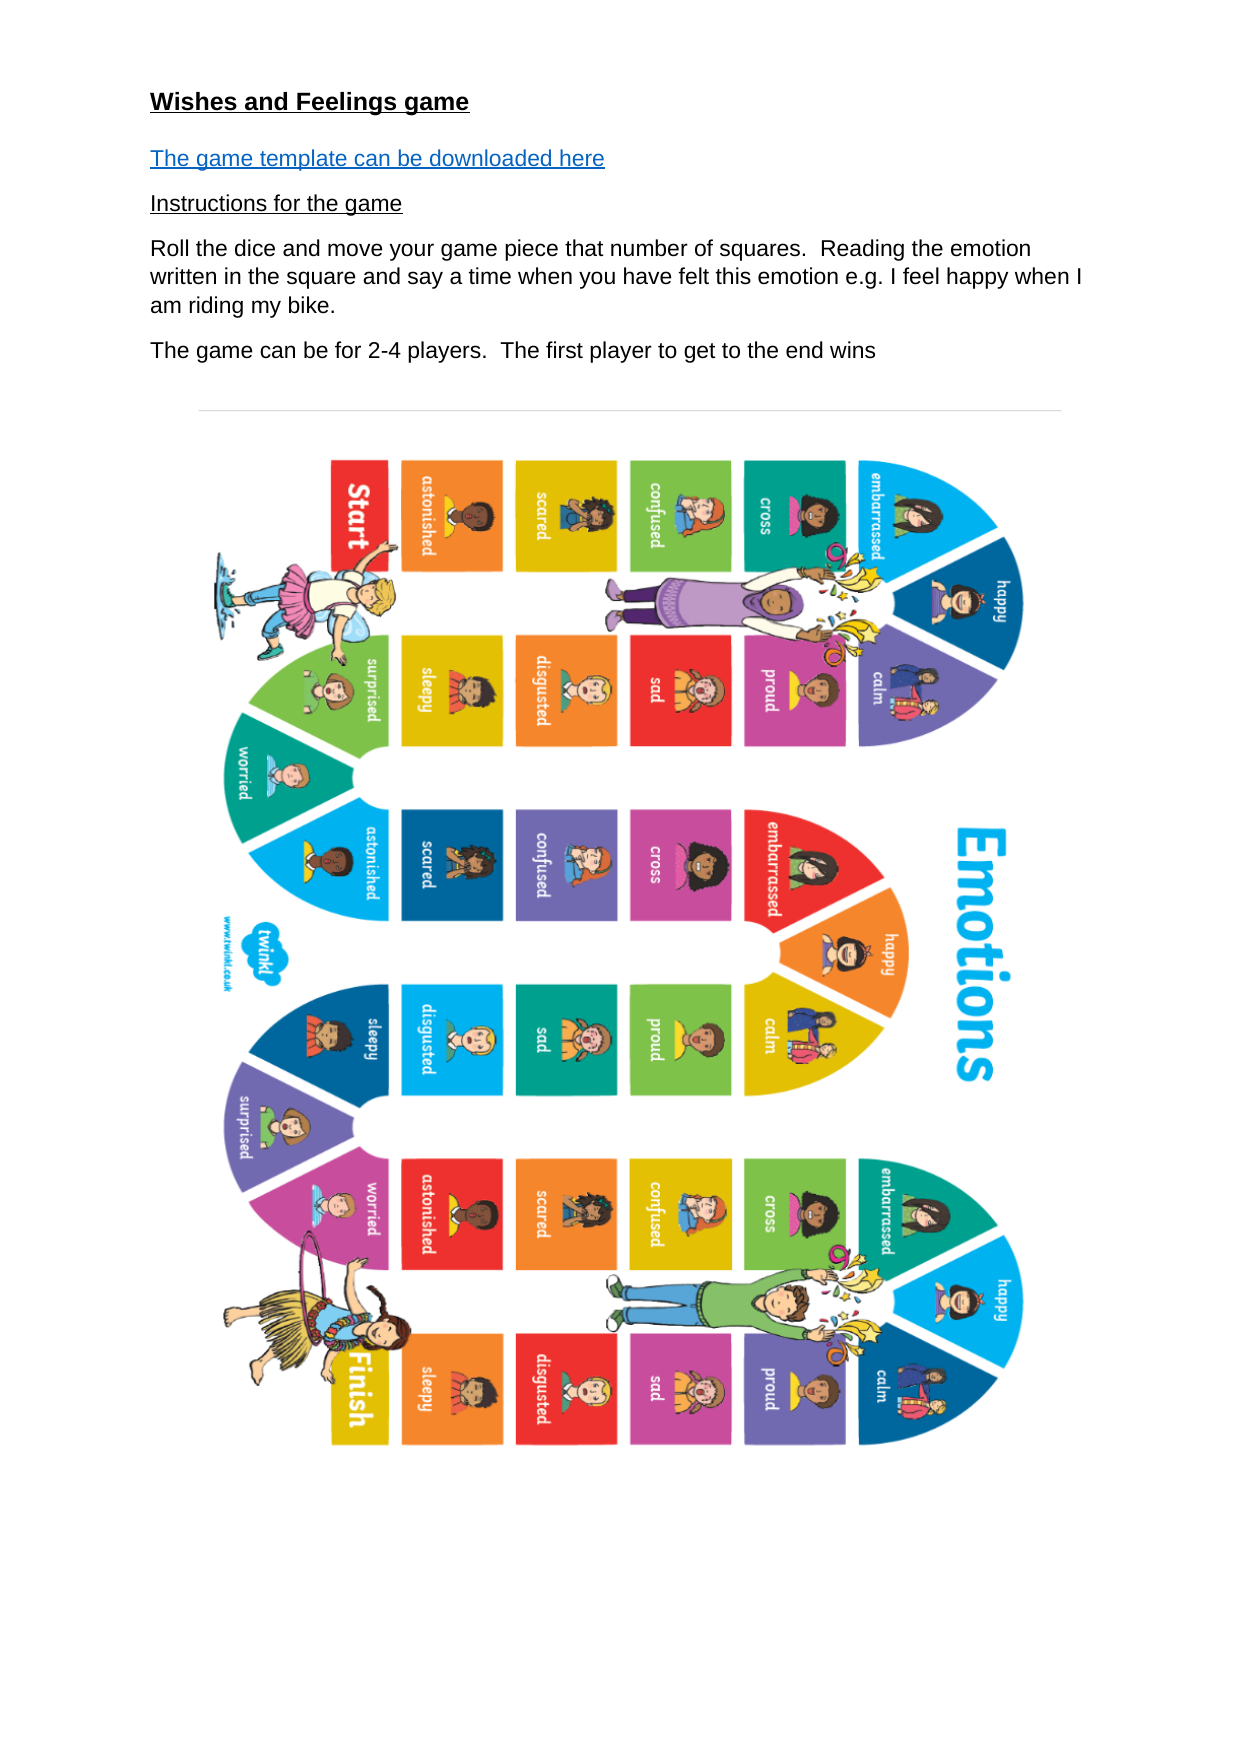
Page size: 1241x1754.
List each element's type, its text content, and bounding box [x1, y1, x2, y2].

text The game template can be downloaded here [150, 144, 1090, 171]
text Roll the dice and move your game piece that number of squares. Reading the emotion written in the square and say a time when you have felt this emotion e.g. I feel happy when I am riding my bike. [150, 235, 1090, 318]
text Wishes and Feelings game [150, 87, 1090, 116]
text Instructions for the game [150, 190, 1090, 216]
picture [198, 410, 1062, 1488]
text The game can be for 2-4 players. The first player to get to the end wins [150, 337, 1090, 363]
